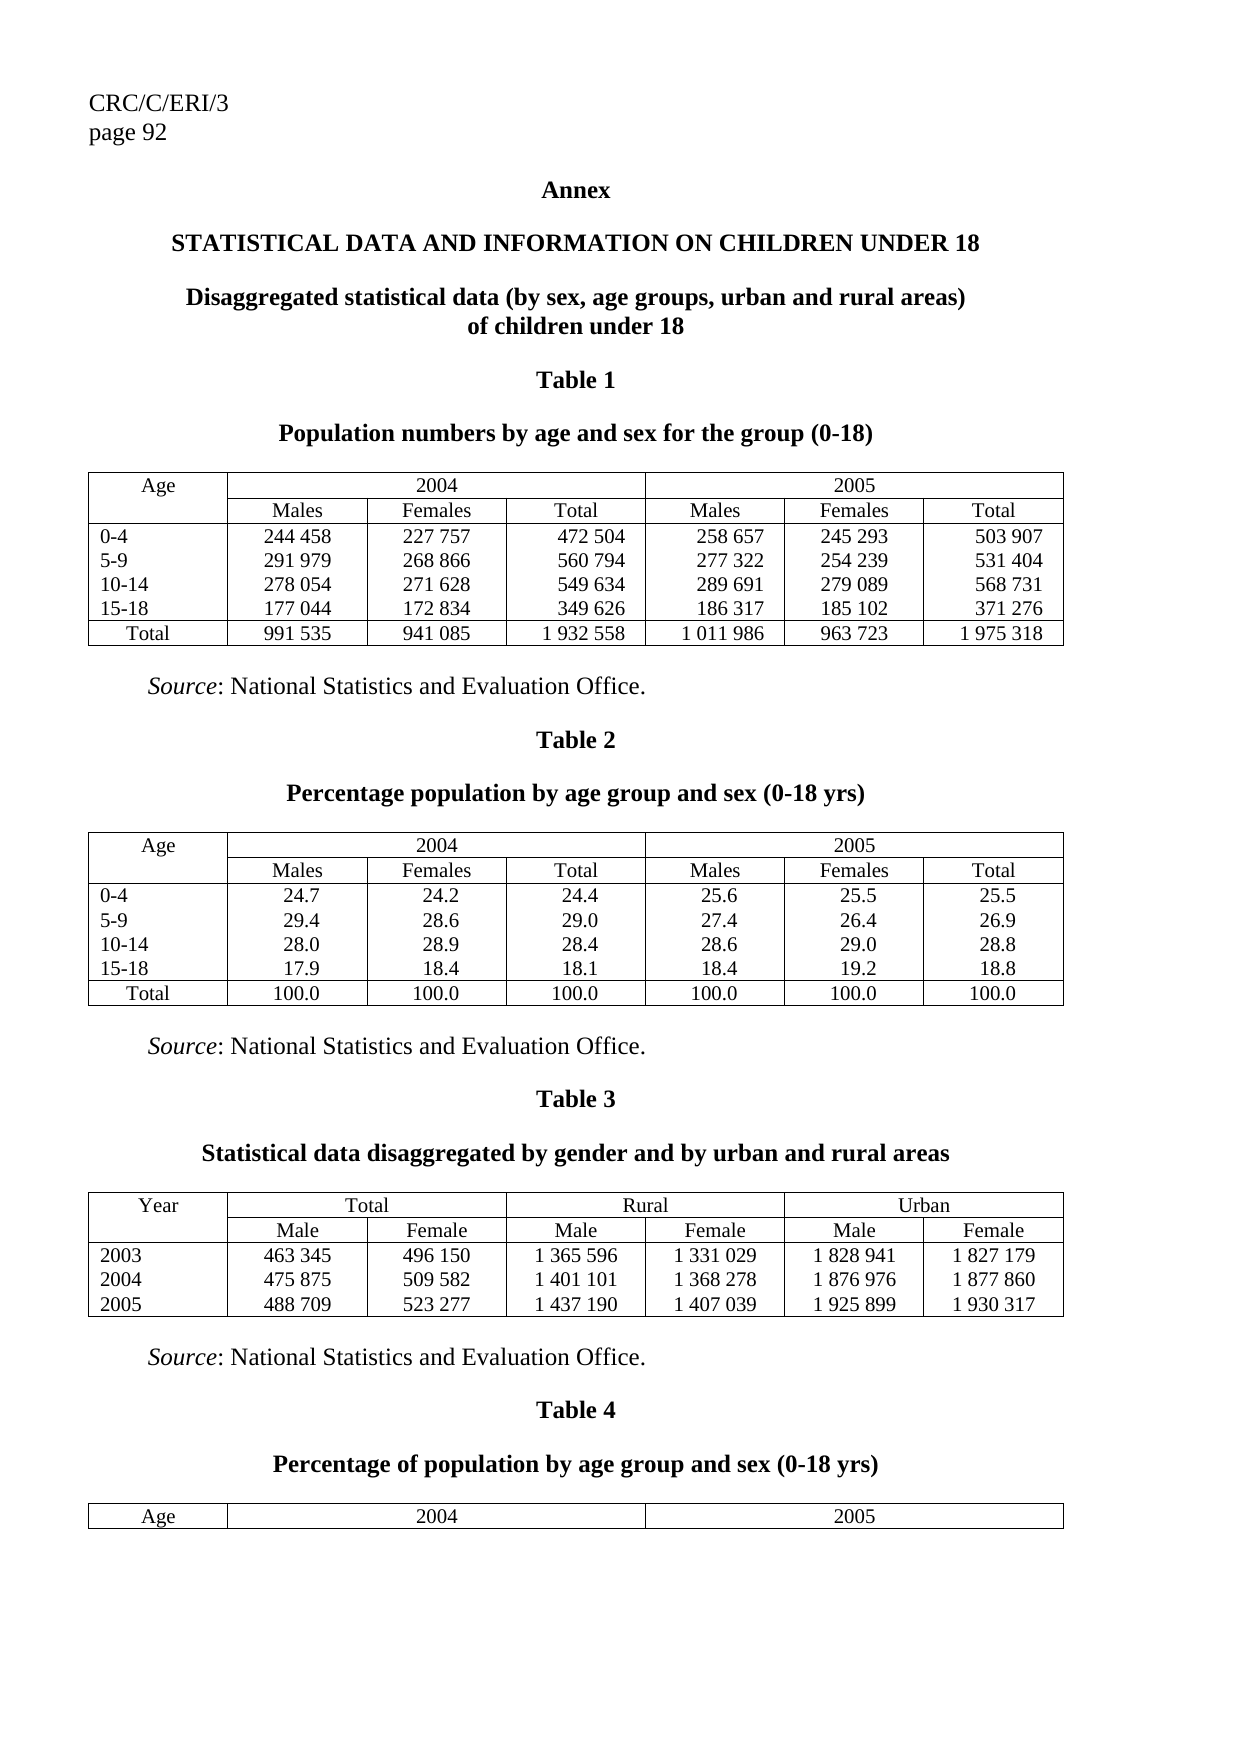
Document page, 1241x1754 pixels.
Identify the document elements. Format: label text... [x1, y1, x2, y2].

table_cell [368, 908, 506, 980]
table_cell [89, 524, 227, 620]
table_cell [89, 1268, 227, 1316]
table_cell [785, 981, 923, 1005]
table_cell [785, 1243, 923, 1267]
subtitle Statistical data disaggregated by gender and by urban and rural areas [88, 1138, 1063, 1167]
subtitle Table 3 [88, 1084, 1063, 1113]
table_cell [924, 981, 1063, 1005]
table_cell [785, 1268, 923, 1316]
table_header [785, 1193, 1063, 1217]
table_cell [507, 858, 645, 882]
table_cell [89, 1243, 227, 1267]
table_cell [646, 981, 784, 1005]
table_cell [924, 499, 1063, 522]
subtitle Population numbers by age and sex for the group (0-18) [88, 418, 1063, 447]
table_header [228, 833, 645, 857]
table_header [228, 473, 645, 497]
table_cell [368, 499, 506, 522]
subtitle Table 1 [88, 365, 1063, 393]
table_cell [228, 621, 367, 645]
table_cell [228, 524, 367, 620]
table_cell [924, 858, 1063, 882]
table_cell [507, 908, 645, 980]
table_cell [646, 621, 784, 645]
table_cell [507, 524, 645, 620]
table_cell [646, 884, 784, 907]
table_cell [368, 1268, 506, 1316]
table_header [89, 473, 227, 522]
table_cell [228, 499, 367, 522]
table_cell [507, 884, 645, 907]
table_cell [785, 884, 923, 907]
subtitle STATISTICAL DATA AND INFORMATION ON CHILDREN UNDER 18 [88, 228, 1063, 257]
subtitle Table 4 [88, 1395, 1063, 1424]
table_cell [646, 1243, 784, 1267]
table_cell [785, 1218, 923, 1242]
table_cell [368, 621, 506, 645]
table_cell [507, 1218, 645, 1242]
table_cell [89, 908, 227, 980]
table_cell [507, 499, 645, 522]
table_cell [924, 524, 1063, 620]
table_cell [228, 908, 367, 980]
subtitle Table 2 [88, 725, 1063, 753]
subtitle Percentage population by age group and sex (0-18 yrs) [88, 778, 1063, 807]
subtitle Disaggregated statistical data (by sex, age groups, urban and rural areas) of children under 18 [88, 282, 1063, 340]
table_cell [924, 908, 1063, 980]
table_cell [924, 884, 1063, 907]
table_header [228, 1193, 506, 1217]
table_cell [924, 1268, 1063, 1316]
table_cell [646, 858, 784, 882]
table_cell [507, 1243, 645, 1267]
text Source: National Statistics and Evaluation Office. [88, 1031, 1063, 1059]
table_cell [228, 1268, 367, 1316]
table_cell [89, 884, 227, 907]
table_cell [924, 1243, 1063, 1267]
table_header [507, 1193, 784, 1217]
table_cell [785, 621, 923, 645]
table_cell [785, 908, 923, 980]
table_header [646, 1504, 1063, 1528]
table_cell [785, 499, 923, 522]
subtitle Percentage of population by age group and sex (0-18 yrs) [88, 1449, 1063, 1478]
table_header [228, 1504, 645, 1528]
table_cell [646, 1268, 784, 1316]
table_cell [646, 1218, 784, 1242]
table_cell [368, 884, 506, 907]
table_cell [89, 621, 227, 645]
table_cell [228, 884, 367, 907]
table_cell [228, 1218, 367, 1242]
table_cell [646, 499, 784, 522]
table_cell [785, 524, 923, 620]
text Source: National Statistics and Evaluation Office. [88, 671, 1063, 700]
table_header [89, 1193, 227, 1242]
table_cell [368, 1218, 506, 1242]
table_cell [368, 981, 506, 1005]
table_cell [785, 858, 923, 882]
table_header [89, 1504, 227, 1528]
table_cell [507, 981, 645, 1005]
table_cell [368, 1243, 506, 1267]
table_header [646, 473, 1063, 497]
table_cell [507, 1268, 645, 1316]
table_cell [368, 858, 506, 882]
text Source: National Statistics and Evaluation Office. [88, 1342, 1063, 1370]
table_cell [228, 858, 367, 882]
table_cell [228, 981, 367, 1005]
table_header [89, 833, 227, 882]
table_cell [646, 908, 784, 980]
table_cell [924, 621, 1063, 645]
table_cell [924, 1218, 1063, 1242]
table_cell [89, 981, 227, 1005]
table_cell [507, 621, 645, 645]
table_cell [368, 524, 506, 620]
subtitle Annex [88, 175, 1063, 203]
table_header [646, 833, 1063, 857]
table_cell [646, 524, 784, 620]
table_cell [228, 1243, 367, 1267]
